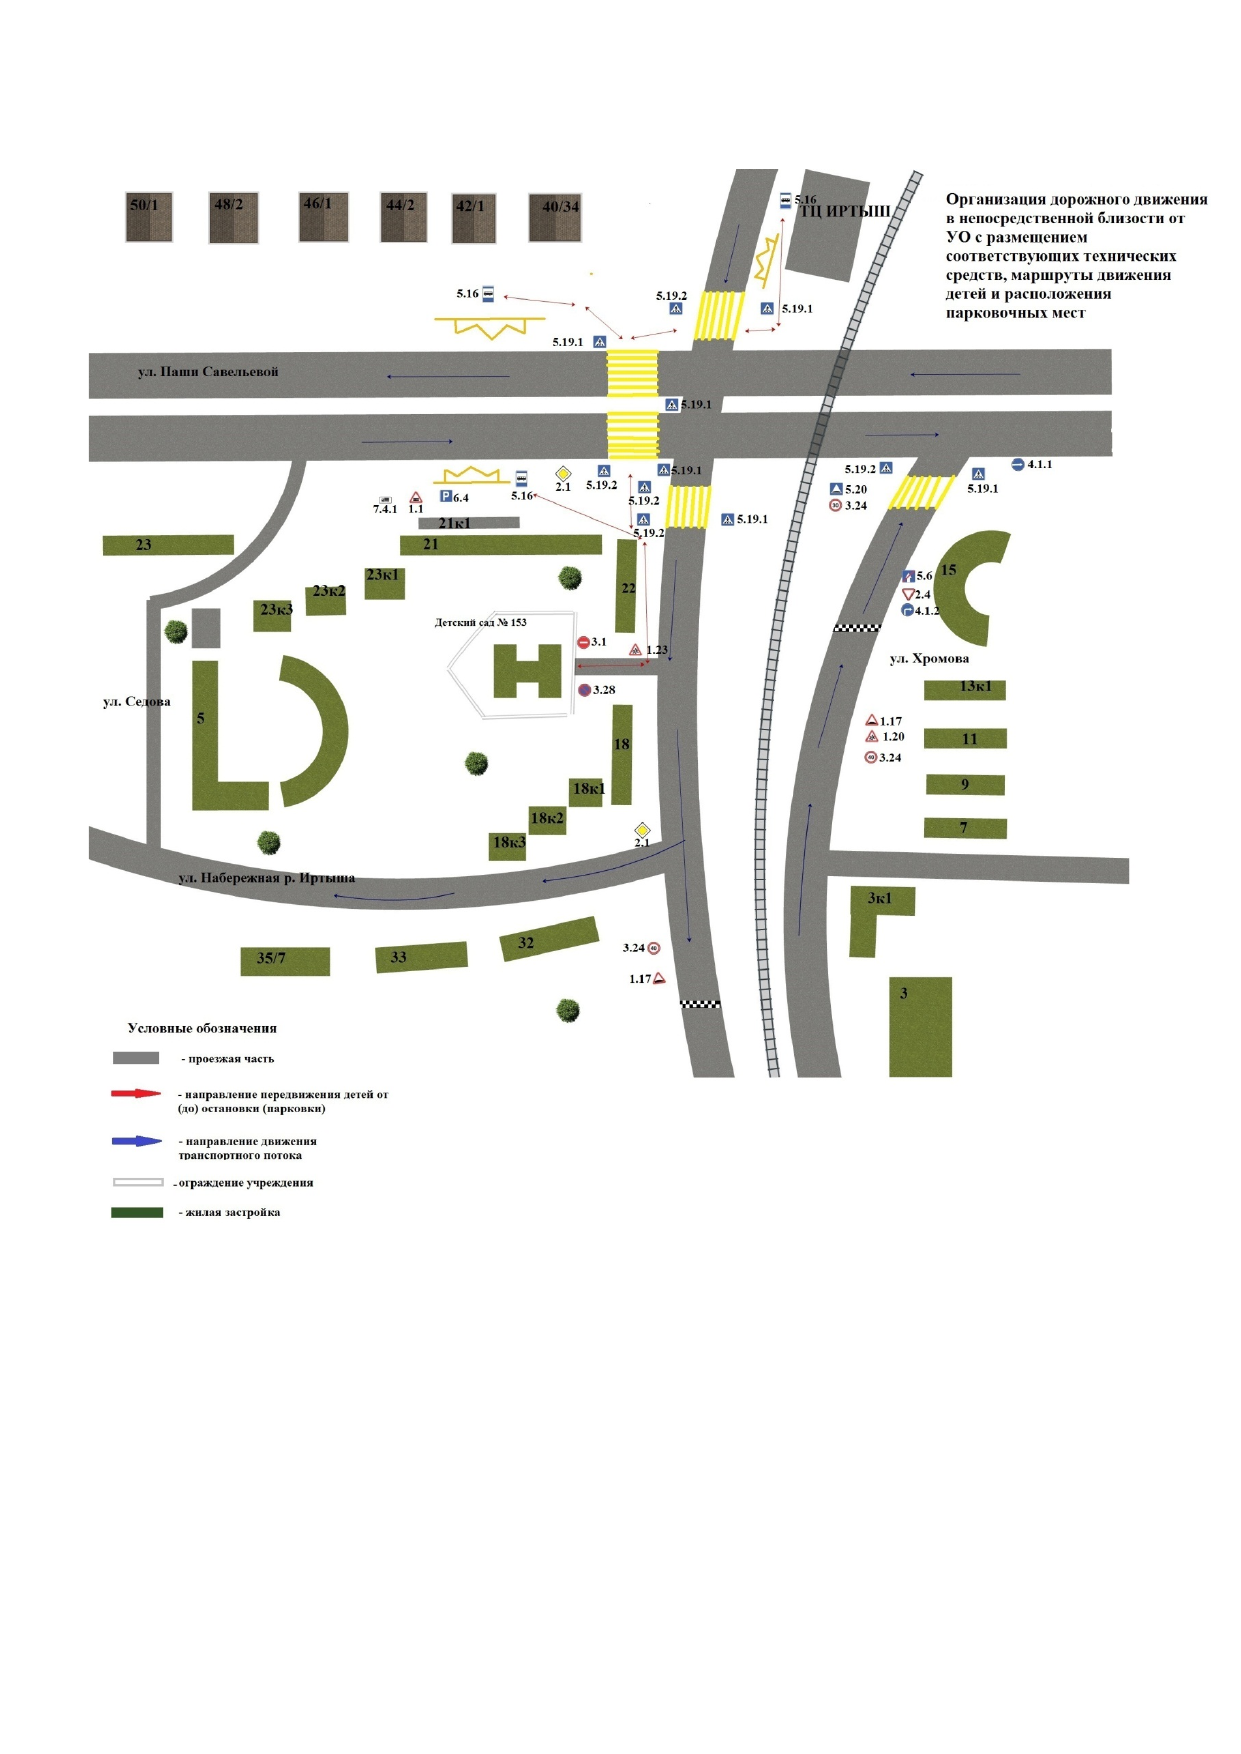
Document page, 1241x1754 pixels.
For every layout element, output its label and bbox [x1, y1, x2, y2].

picture [88, 169, 1211, 1230]
